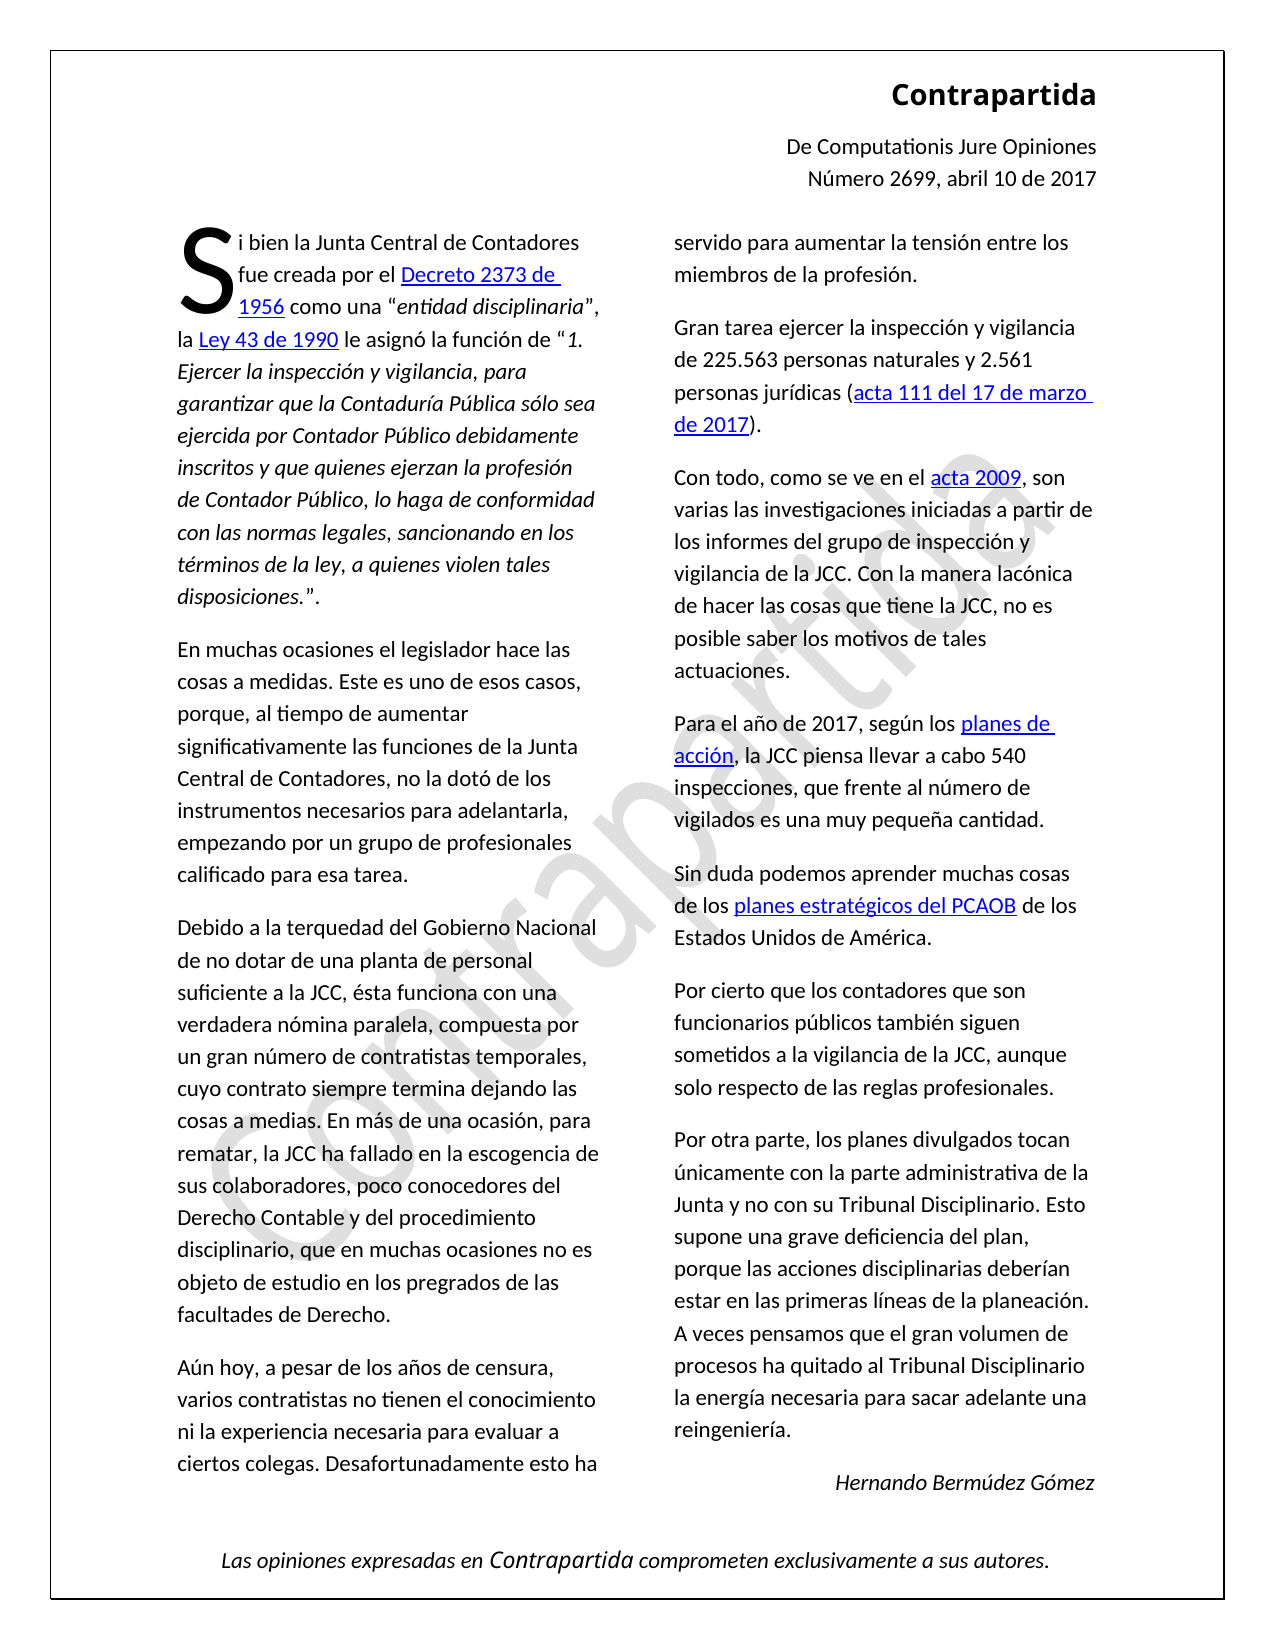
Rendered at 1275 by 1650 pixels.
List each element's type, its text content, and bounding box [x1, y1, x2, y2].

text Aún hoy, a pesar de los años de censura, varios contratistas no tienen el conocimiento ni la experiencia necesaria para evaluar a ciertos colegas. Desafortunadamente esto ha servido para aumentar la tensión entre los miembros de la profesión. [177, 1353, 600, 1477]
text En muchas ocasiones el legislador hace las cosas a medidas. Este es uno de esos casos, porque, al tiempo de aumentar significativamente las funciones de la Junta Central de Contadores, no la dotó de los instrumentos necesarios para adelantarla, empezando por un grupo de profesionales calificado para esa tarea. [177, 635, 600, 888]
text Por otra parte, los planes divulgados tocan únicamente con la parte administrativa de la Junta y no con su Tribunal Disciplinario. Esto supone una grave deficiencia del plan, porque las acciones disciplinarias deberían estar en las primeras líneas de la planeación. A veces pensamos que el gran volumen de procesos ha quitado al Tribunal Disciplinario la energía necesaria para sacar adelante una reingeniería. [674, 1126, 1097, 1443]
text Aún hoy, a pesar de los años de censura, varios contratistas no tienen el conocimiento ni la experiencia necesaria para evaluar a ciertos colegas. Desafortunadamente esto ha servido para aumentar la tensión entre los miembros de la profesión. [674, 228, 1097, 288]
text Con todo, como se ve en el acta 2009, son varias las investigaciones iniciadas a partir de los informes del grupo de inspección y vigilancia de la JCC. Con la manera lacónica de hacer las cosas que tiene la JCC, no es posible saber los motivos de tales actuaciones. [674, 463, 1097, 684]
text Gran tarea ejercer la inspección y vigilancia de 225.563 personas naturales y 2.561 personas jurídicas (acta 111 del 17 de marzo de 2017). [674, 313, 1097, 438]
text i bien la Junta Central de Contadores fue creada por el Decreto 2373 de 1956 como una “entidad disciplinaria”, la Ley 43 de 1990 le asignó la función de “1. Ejercer la inspección y vigilancia, para garantizar que la Contaduría Pública sólo sea ejercida por Contador Público debidamente inscritos y que quienes ejerzan la profesión de Contador Público, lo haga de conformidad con las normas legales, sancionando en los términos de la ley, a quienes violen tales disposiciones.”. [177, 228, 600, 610]
text Para el año de 2017, según los planes de acción, la JCC piensa llevar a cabo 540 inspecciones, que frente al número de vigilados es una muy pequeña cantidad. [674, 709, 1097, 834]
text Hernando Bermúdez Gómez [674, 1468, 1097, 1496]
text Por cierto que los contadores que son funcionarios públicos también siguen sometidos a la vigilancia de la JCC, aunque solo respecto de las reglas profesionales. [674, 976, 1097, 1101]
text Sin duda podemos aprender muchas cosas de los planes estratégicos del PCAOB de los Estados Unidos de América. [674, 859, 1097, 951]
text Debido a la terquedad del Gobierno Nacional de no dotar de una planta de personal suficiente a la JCC, ésta funciona con una verdadera nómina paralela, compuesta por un gran número de contratistas temporales, cuyo contrato siempre termina dejando las cosas a medias. En más de una ocasión, para rematar, la JCC ha fallado en la escogencia de sus colaboradores, poco conocedores del Derecho Contable y del procedimiento disciplinario, que en muchas ocasiones no es objeto de estudio en los pregrados de las facultades de Derecho. [177, 913, 600, 1328]
